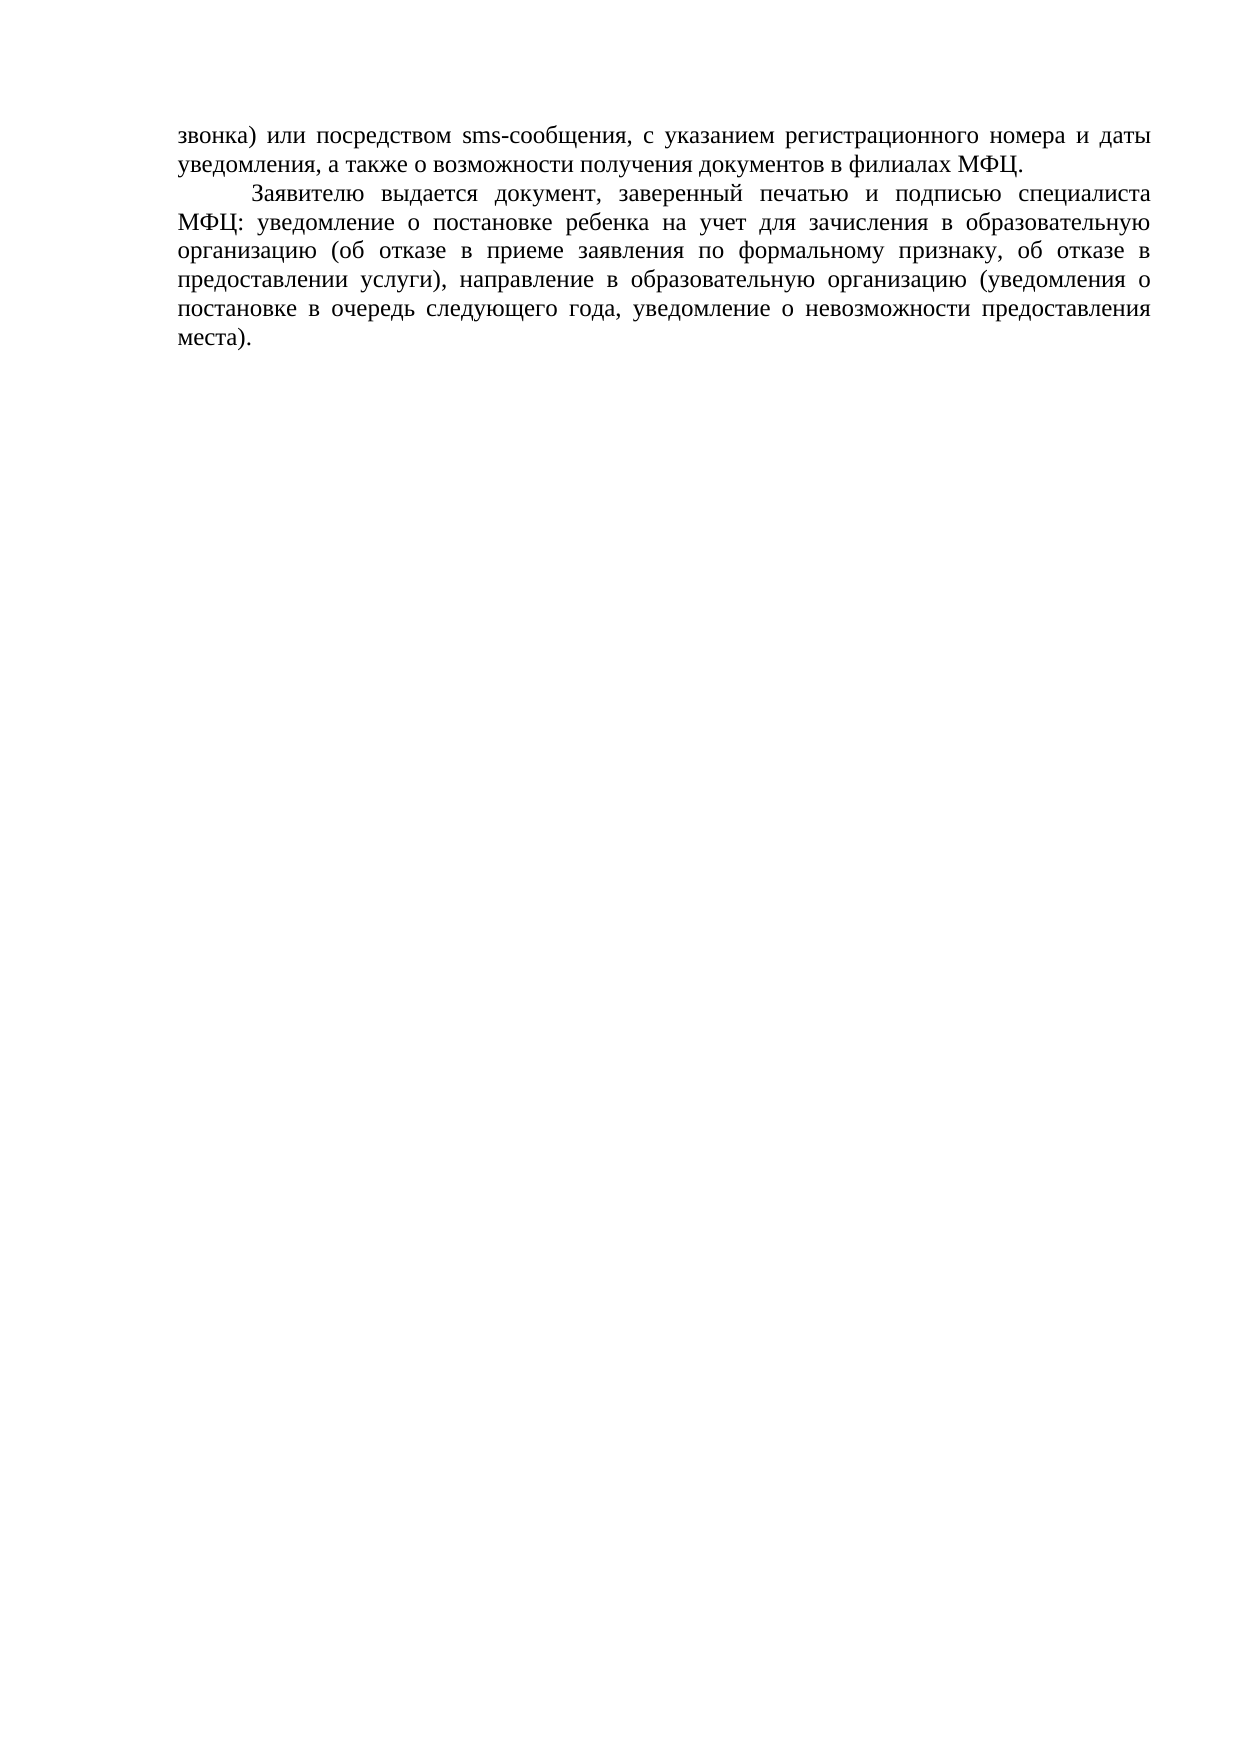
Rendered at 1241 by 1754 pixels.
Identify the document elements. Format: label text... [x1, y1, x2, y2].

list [177, 120, 1152, 178]
text Заявителю выдается документ, заверенный печатью и подписью специалиста МФЦ: уведомление о постановке ребенка на учет для зачисления в образовательную организацию (об отказе в приеме заявления по формальному признаку, об отказе в предоставлении услуги), направление в образовательную организацию (уведомления о постановке в очередь следующего года, уведомление о невозможности предоставления места). [177, 178, 1152, 350]
